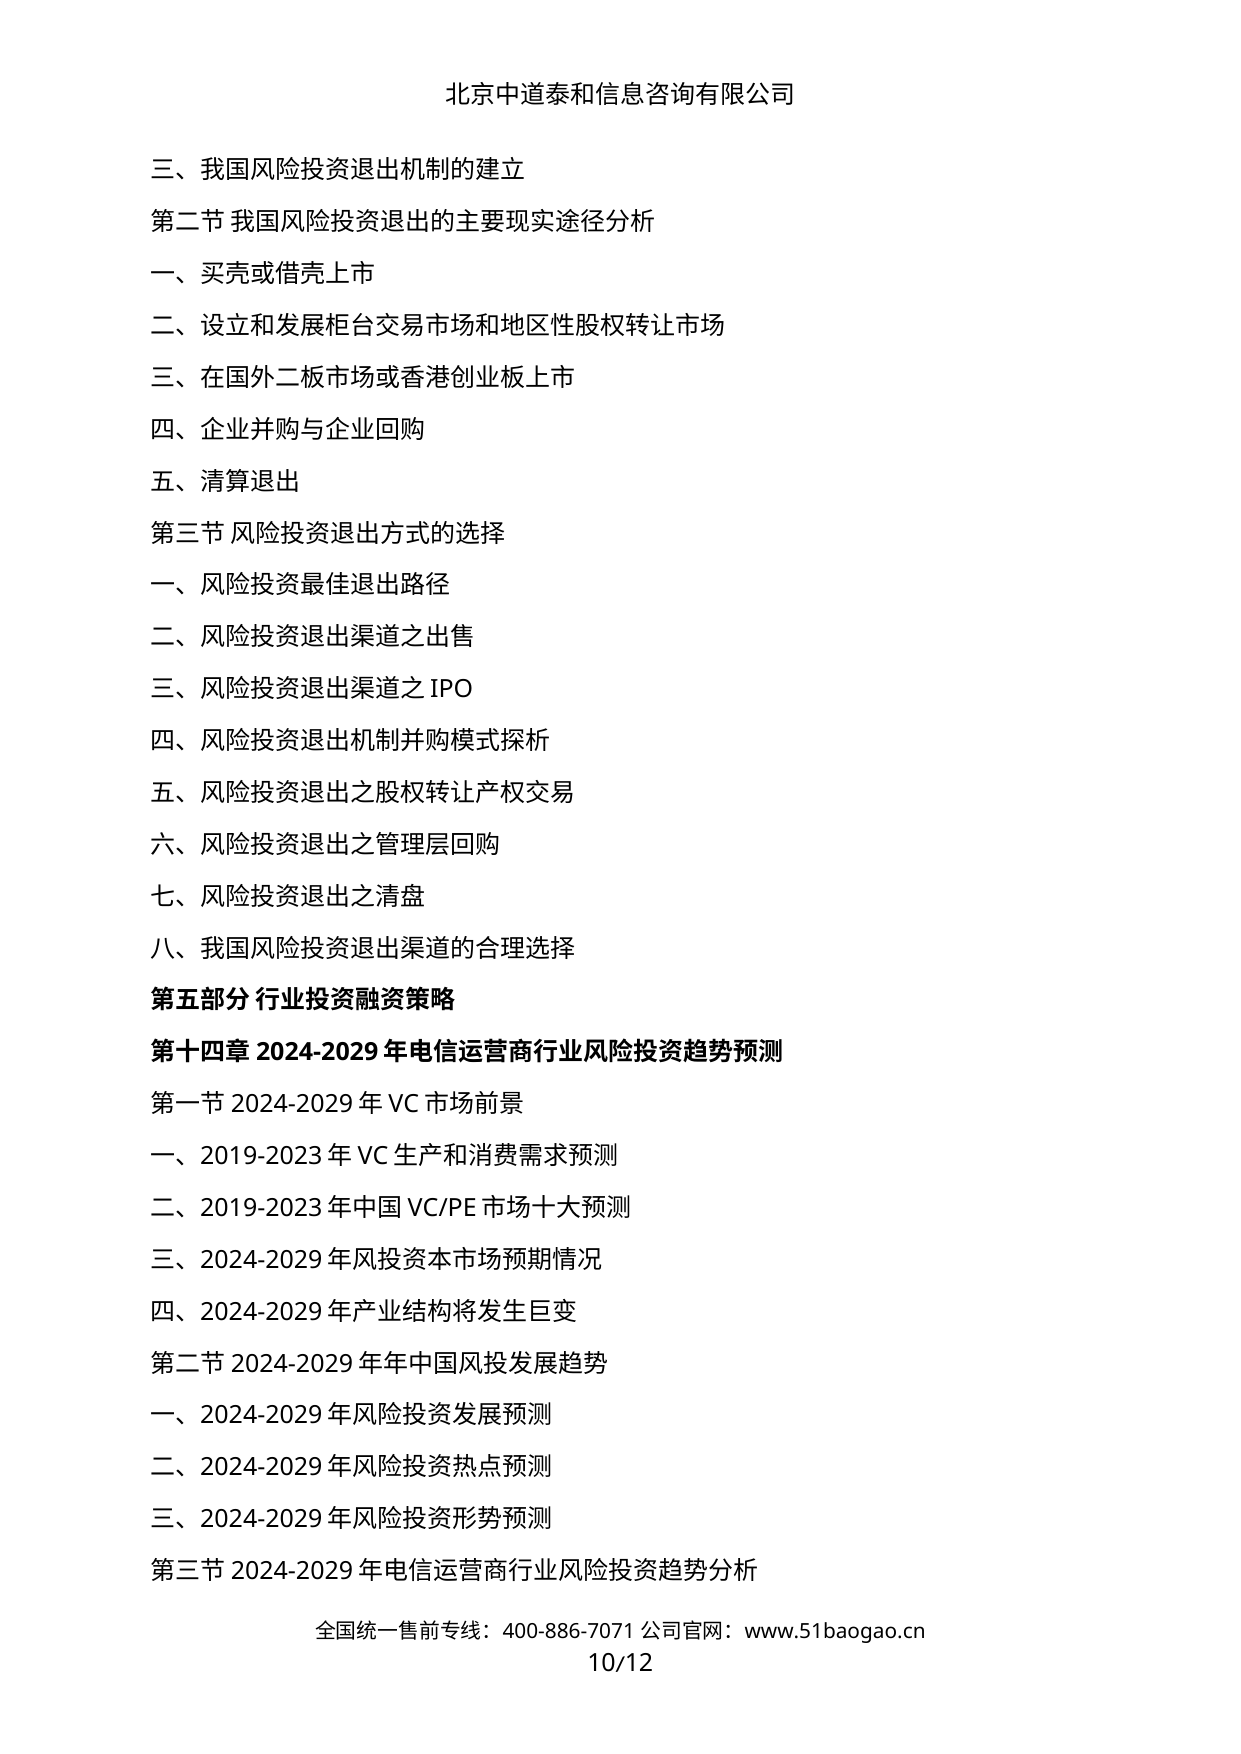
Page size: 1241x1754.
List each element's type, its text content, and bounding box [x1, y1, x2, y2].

text 一、买壳或借壳上市 [150, 254, 1090, 290]
text 第三节 2024-2029年电信运营商行业风险投资趋势分析 [150, 1551, 1090, 1587]
text 三、2024-2029年风险投资形势预测 [150, 1499, 1090, 1535]
text 第二节 2024-2029年年中国风投发展趋势 [150, 1343, 1090, 1379]
text 第三节 风险投资退出方式的选择 [150, 513, 1090, 549]
text 第一节 2024-2029年VC市场前景 [150, 1084, 1090, 1120]
text 二、2024-2029年风险投资热点预测 [150, 1447, 1090, 1483]
text 四、2024-2029年产业结构将发生巨变 [150, 1291, 1090, 1327]
text 四、企业并购与企业回购 [150, 409, 1090, 446]
text 第十四章 2024-2029年电信运营商行业风险投资趋势预测 [150, 1032, 1090, 1068]
text 三、在国外二板市场或香港创业板上市 [150, 357, 1090, 394]
text 一、2019-2023年VC生产和消费需求预测 [150, 1136, 1090, 1172]
text 一、风险投资最佳退出路径 [150, 565, 1090, 601]
text 一、2024-2029年风险投资发展预测 [150, 1395, 1090, 1431]
text 二、设立和发展柜台交易市场和地区性股权转让市场 [150, 306, 1090, 342]
text 第五部分 行业投资融资策略 [150, 980, 1090, 1016]
text 三、我国风险投资退出机制的建立 [150, 150, 1090, 186]
text 三、2024-2029年风投资本市场预期情况 [150, 1239, 1090, 1276]
text 六、风险投资退出之管理层回购 [150, 824, 1090, 861]
text 四、风险投资退出机制并购模式探析 [150, 721, 1090, 757]
text 八、我国风险投资退出渠道的合理选择 [150, 928, 1090, 964]
text 二、风险投资退出渠道之出售 [150, 617, 1090, 653]
text 第二节 我国风险投资退出的主要现实途径分析 [150, 202, 1090, 238]
text 七、风险投资退出之清盘 [150, 876, 1090, 912]
text 三、风险投资退出渠道之IPO [150, 669, 1090, 705]
text 五、清算退出 [150, 461, 1090, 497]
text 五、风险投资退出之股权转让产权交易 [150, 772, 1090, 809]
text 二、2019-2023年中国VC/PE市场十大预测 [150, 1187, 1090, 1224]
